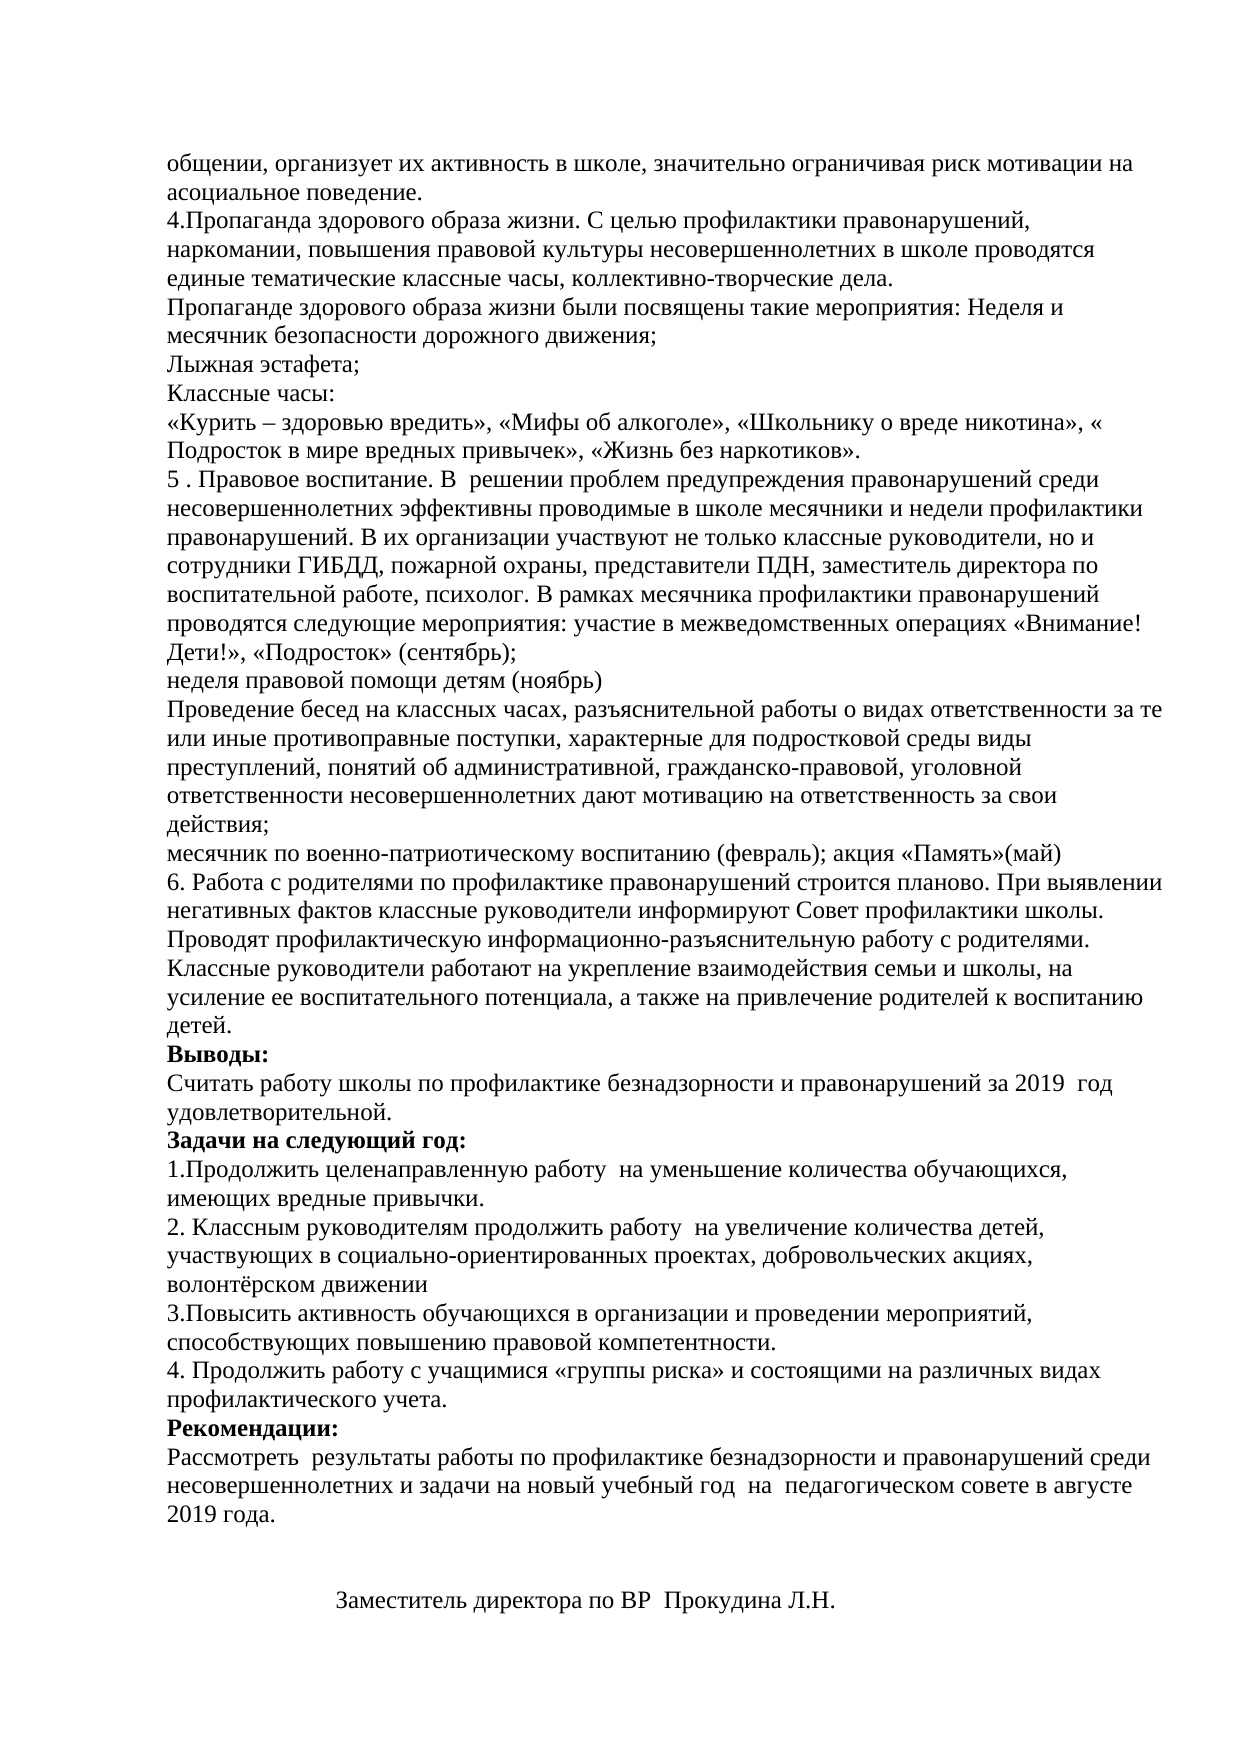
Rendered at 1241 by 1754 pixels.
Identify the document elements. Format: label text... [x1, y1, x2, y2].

text Пропаганде здорового образа жизни были посвящены такие мероприятия: Неделя и месячник безопасности дорожного движения; [167, 292, 1163, 349]
text 2. Классным руководителям продолжить работу на увеличение количества детей, участвующих в социально-ориентированных проектах, добровольческих акциях, волонтёрском движении [167, 1212, 1163, 1298]
text Заместитель директора по ВР Прокудина Л.Н. [167, 1585, 1163, 1614]
text 4. Продолжить работу с учащимися «группы риска» и состоящими на различных видах профилактического учета. [167, 1355, 1163, 1413]
text Рассмотреть результаты работы по профилактике безнадзорности и правонарушений среди несовершеннолетних и задачи на новый учебный год на педагогическом совете в августе 2019 года. [167, 1442, 1163, 1528]
text Выводы: [167, 1039, 1163, 1068]
text Классные часы: [167, 378, 1163, 407]
text Проводят профилактическую информационно-разъяснительную работу с родителями. [167, 924, 1163, 953]
text Считать работу школы по профилактике безнадзорности и правонарушений за 2019 год удовлетворительной. [167, 1068, 1163, 1125]
text Проведение бесед на классных часах, разъяснительной работы о видах ответственности за те или иные противоправные поступки, характерные для подростковой среды виды преступлений, понятий об административной, гражданско-правовой, уголовной ответственности несовершеннолетних дают мотивацию на ответственность за свои действия; [167, 694, 1163, 838]
text «Курить – здоровью вредить», «Мифы об алкоголе», «Школьнику о вреде никотина», « Подросток в мире вредных привычек», «Жизнь без наркотиков». [167, 407, 1163, 464]
text месячник по военно-патриотическому воспитанию (февраль); акция «Память»(май) [167, 838, 1163, 867]
text неделя правовой помощи детям (ноябрь) [167, 665, 1163, 694]
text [167, 148, 1163, 205]
text 5 . Правовое воспитание. В решении проблем предупреждения правонарушений среди несовершеннолетних эффективны проводимые в школе месячники и недели профилактики правонарушений. В их организации участвуют не только классные руководители, но и сотрудники ГИБДД, пожарной охраны, представители ПДН, заместитель директора по воспитательной работе, психолог. В рамках месячника профилактики правонарушений проводятся следующие мероприятия: участие в межведомственных операциях «Внимание! Дети!», «Подросток» (сентябрь); [167, 464, 1163, 665]
text 3.Повысить активность обучающихся в организации и проведении мероприятий, способствующих повышению правовой компетентности. [167, 1298, 1163, 1355]
text Рекомендации: [167, 1413, 1163, 1442]
text Классные руководители работают на укрепление взаимодействия семьи и школы, на усиление ее воспитательного потенциала, а также на привлечение родителей к воспитанию детей. [167, 953, 1163, 1039]
text 4.Пропаганда здорового образа жизни. С целью профилактики правонарушений, наркомании, повышения правовой культуры несовершеннолетних в школе проводятся единые тематические классные часы, коллективно-творческие дела. [167, 205, 1163, 292]
text Лыжная эстафета; [167, 349, 1163, 378]
text 1.Продолжить целенаправленную работу на уменьшение количества обучающихся, имеющих вредные привычки. [167, 1154, 1163, 1212]
text 6. Работа с родителями по профилактике правонарушений строится планово. При выявлении негативных фактов классные руководители информируют Совет профилактики школы. [167, 867, 1163, 924]
text Задачи на следующий год: [167, 1125, 1163, 1154]
